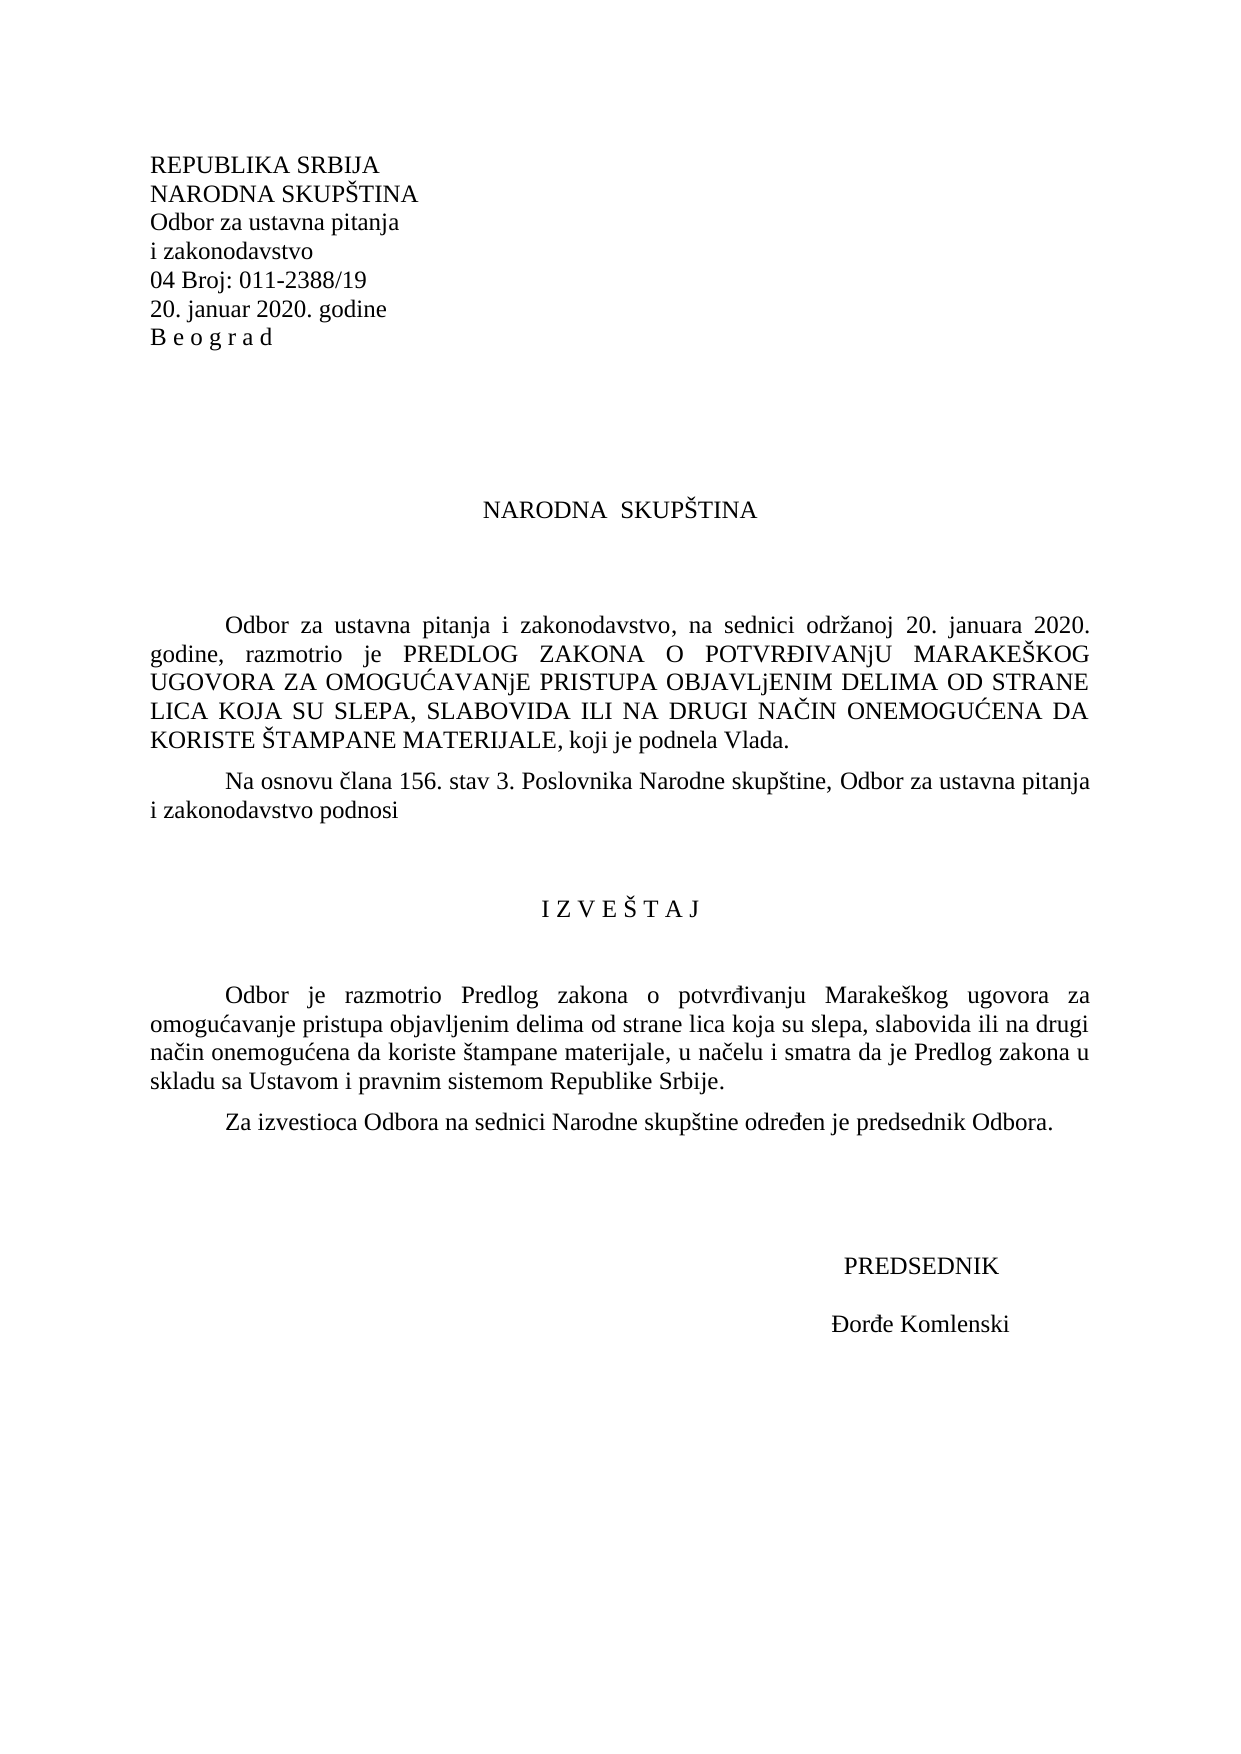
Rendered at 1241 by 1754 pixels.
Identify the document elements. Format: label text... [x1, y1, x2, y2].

text Na osnovu člana 156. stav 3. Poslovnika Narodne skupštine, Odbor za ustavna pitanja i zakonodavstvo podnosi [150, 766, 1090, 824]
text B e o g r a d [150, 322, 1090, 351]
text REPUBLIKA SRBIJA [150, 150, 1090, 179]
text i zakonodavstvo [150, 236, 1090, 265]
text 20. januar 2020. godine [150, 294, 1090, 322]
text Đorđe Komlenski [150, 1309, 1090, 1337]
text 04 Broj: 011-2388/19 [150, 265, 1090, 294]
text Odbor je razmotrio Predlog zakona o potvrđivanju Marakeškog ugovora za omogućavanje pristupa objavljenim delima od strane lica koja su slepa, slabovida ili na drugi način onemogućena da koriste štampane materijale, u načelu i smatra da je Predlog zakona u skladu sa Ustavom i pravnim sistemom Republike Srbije. [150, 980, 1090, 1095]
text Za izvestioca Odbora na sednici Narodne skupštine određen je predsednik Odbora. [150, 1107, 1090, 1136]
text NARODNA SKUPŠTINA [150, 179, 1090, 207]
text Odbor za ustavna pitanja [150, 207, 1090, 236]
text I Z V E Š T A J [150, 894, 1090, 922]
text Odbor za ustavna pitanja i zakonodavstvo, na sednici održanoj 20. januara 2020. godine, razmotrio je PREDLOG ZAKONA O POTVRĐIVANjU MARAKEŠKOG UGOVORA ZA OMOGUĆAVANjE PRISTUPA OBJAVLjENIM DELIMA OD STRANE LICA KOJA SU SLEPA, SLABOVIDA ILI NA DRUGI NAČIN ONEMOGUĆENA DA KORISTE ŠTAMPANE MATERIJALE, koji je podnela Vlada. [150, 610, 1090, 754]
text PREDSEDNIK [150, 1251, 1090, 1280]
text NARODNA SKUPŠTINA [150, 495, 1090, 524]
